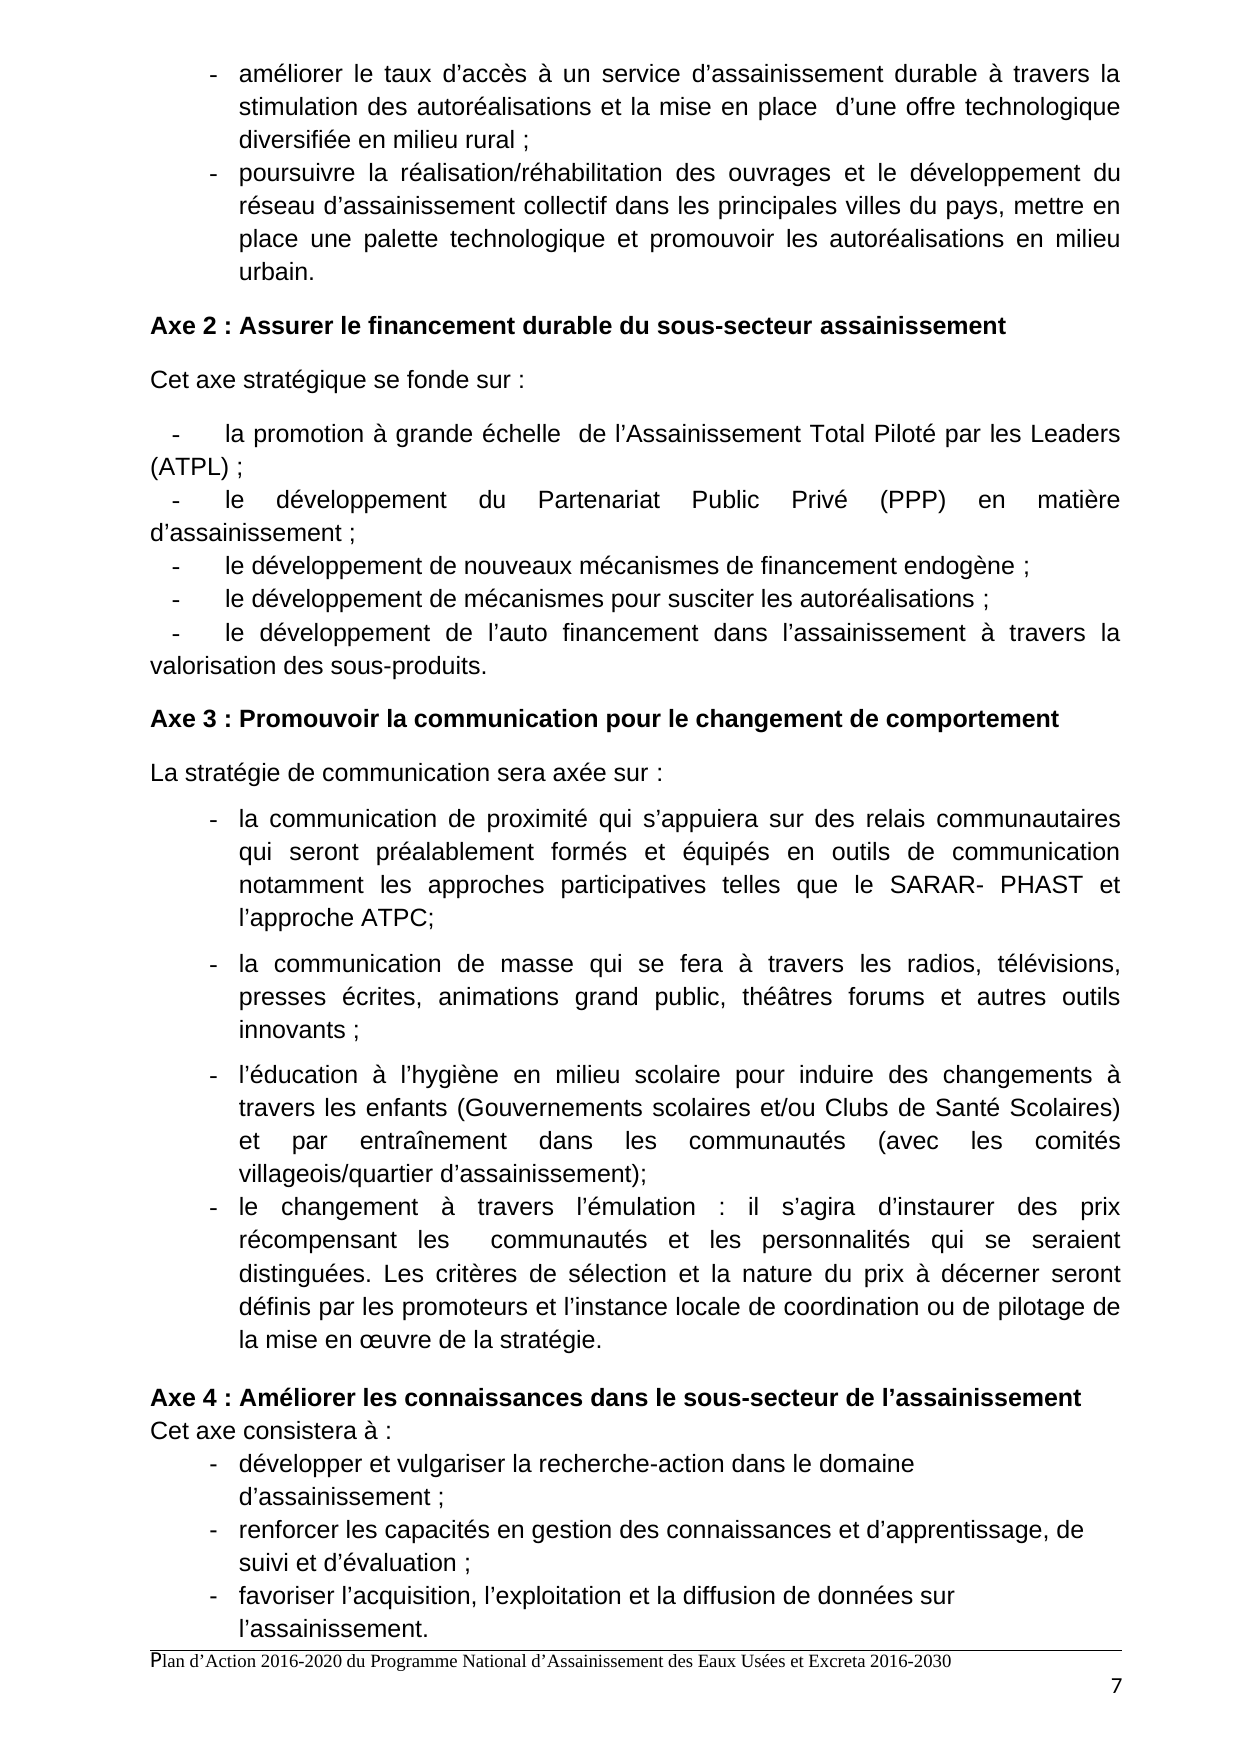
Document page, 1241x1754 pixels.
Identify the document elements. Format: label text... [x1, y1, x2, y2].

text La stratégie de communication sera axée sur : [150, 758, 1122, 787]
text Cet axe consistera à : [150, 1416, 1122, 1444]
list le développement de nouveaux mécanismes de financement endogène ; [150, 551, 1122, 580]
text Axe 4 : Améliorer les connaissances dans le sous-secteur de l’assainissement [150, 1383, 1122, 1411]
list l’éducation à l’hygiène en milieu scolaire pour induire des changements à travers les enfants (Gouvernements scolaires et/ou Clubs de Santé Scolaires) et par entraînement dans les communautés (avec les comités villageois/quartier d’assainissement); [209, 1060, 1122, 1188]
list la communication de masse qui se fera à travers les radios, télévisions, presses écrites, animations grand public, théâtres forums et autres outils innovants ; [209, 948, 1122, 1043]
text Axe 3 : Promouvoir la communication pour le changement de comportement [150, 704, 1122, 733]
list développer et vulgariser la recherche-action dans le domaine d’assainissement ; [209, 1449, 1122, 1510]
list renforcer les capacités en gestion des connaissances et d’apprentissage, de suivi et d’évaluation ; [209, 1515, 1122, 1576]
list le développement de mécanismes pour susciter les autoréalisations ; [150, 584, 1122, 613]
list poursuivre la réalisation/réhabilitation des ouvrages et le développement du réseau d’assainissement collectif dans les principales villes du pays, mettre en place une palette technologique et promouvoir les autoréalisations en milieu urbain. [209, 158, 1122, 286]
list la communication de proximité qui s’appuiera sur des relais communautaires qui seront préalablement formés et équipés en outils de communication notamment les approches participatives telles que le SARAR- PHAST et l’approche ATPC; [209, 804, 1122, 932]
list favoriser l’acquisition, l’exploitation et la diffusion de données sur l’assainissement. [209, 1581, 1122, 1642]
list améliorer le taux d’accès à un service d’assainissement durable à travers la stimulation des autoréalisations et la mise en place d’une offre technologique diversifiée en milieu rural ; [209, 59, 1122, 154]
list la promotion à grande échelle de l’Assainissement Total Piloté par les Leaders (ATPL) ; [150, 419, 1122, 481]
text Cet axe stratégique se fonde sur : [150, 365, 1122, 394]
list le développement de l’auto financement dans l’assainissement à travers la valorisation des sous-produits. [150, 617, 1122, 679]
list le changement à travers l’émulation : il s’agira d’instaurer des prix récompensant les communautés et les personnalités qui se seraient distinguées. Les critères de sélection et la nature du prix à décerner seront définis par les promoteurs et l’instance locale de coordination ou de pilotage de la mise en œuvre de la stratégie. [209, 1192, 1122, 1353]
text Axe 2 : Assurer le financement durable du sous-secteur assainissement [150, 311, 1122, 340]
list le développement du Partenariat Public Privé (PPP) en matière d’assainissement ; [150, 485, 1122, 547]
